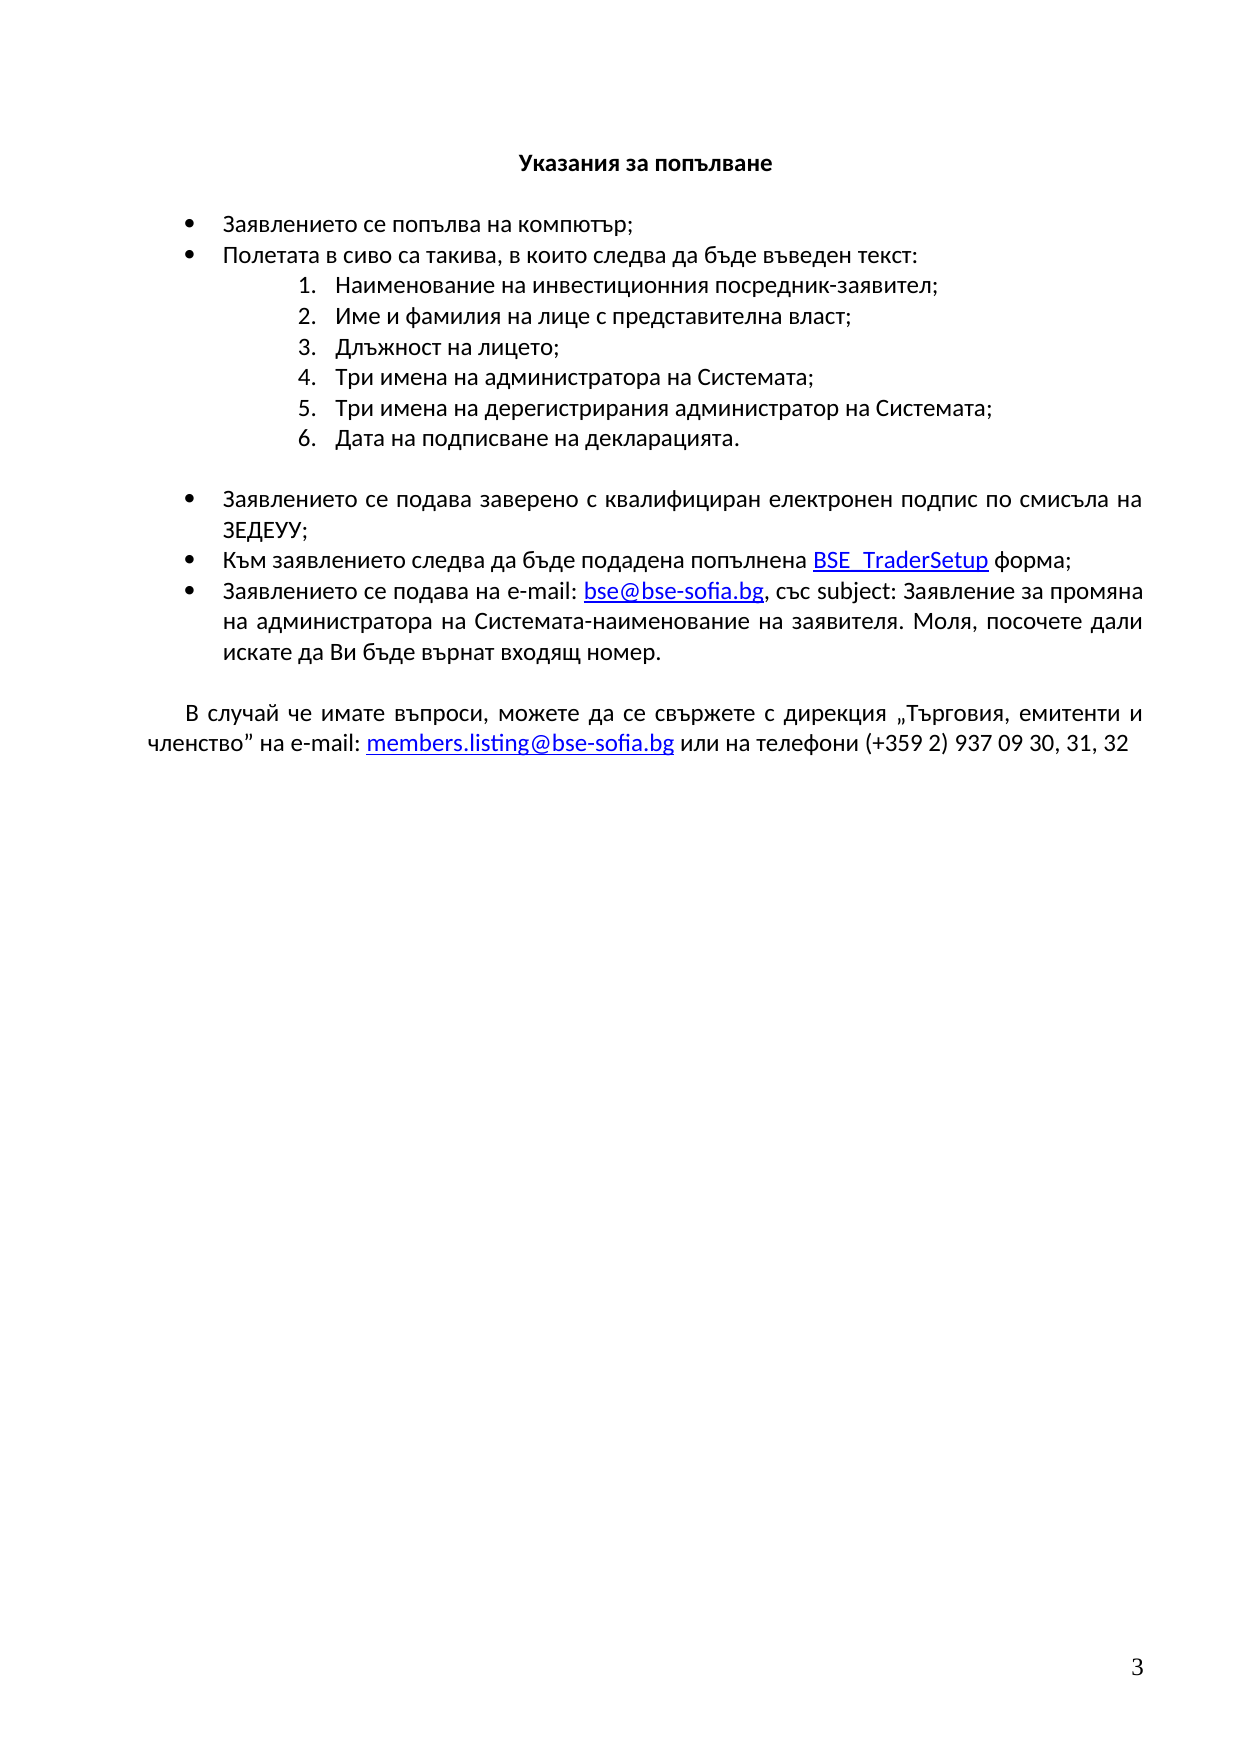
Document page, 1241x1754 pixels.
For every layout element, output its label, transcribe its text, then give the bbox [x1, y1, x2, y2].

list Полетата в сиво са такива, в които следва да бъде въведен текст: [185, 239, 1144, 270]
list Длъжност на лицето; [298, 331, 1144, 361]
list Наименование на инвестиционния посредник-заявител; [298, 270, 1144, 300]
list Три имена на администратора на Системата; [298, 361, 1144, 392]
list Три имена на дерегистрирания администратор на Системата; [298, 392, 1144, 422]
list Заявлението се подава заверено с квалифициран електронен подпис по смисъла на ЗЕДЕУУ; [185, 483, 1144, 544]
text В случай че имате въпроси, можете да се свържете с дирекция „Търговия, емитенти и членство” на e-mail: members.listing@bse-sofia.bg или на телефони (+359 2) 937 09 30, 31, 32 [148, 697, 1144, 758]
list Заявлението се попълва на компютър; [185, 209, 1144, 239]
text Указания за попълване [148, 148, 1144, 178]
list Към заявлението следва да бъде подадена попълнена BSE_TraderSetup форма; [185, 544, 1144, 575]
list Име и фамилия на лице с представителна власт; [298, 300, 1144, 331]
list Дата на подписване на декларацията. [298, 422, 1144, 453]
list Заявлението се подава на e-mail: bse@bse-sofia.bg, със subject: Заявление за промяна на администратора на Системата-наименование на заявителя. Моля, посочете дали искате да Ви бъде върнат входящ номер. [185, 575, 1144, 666]
